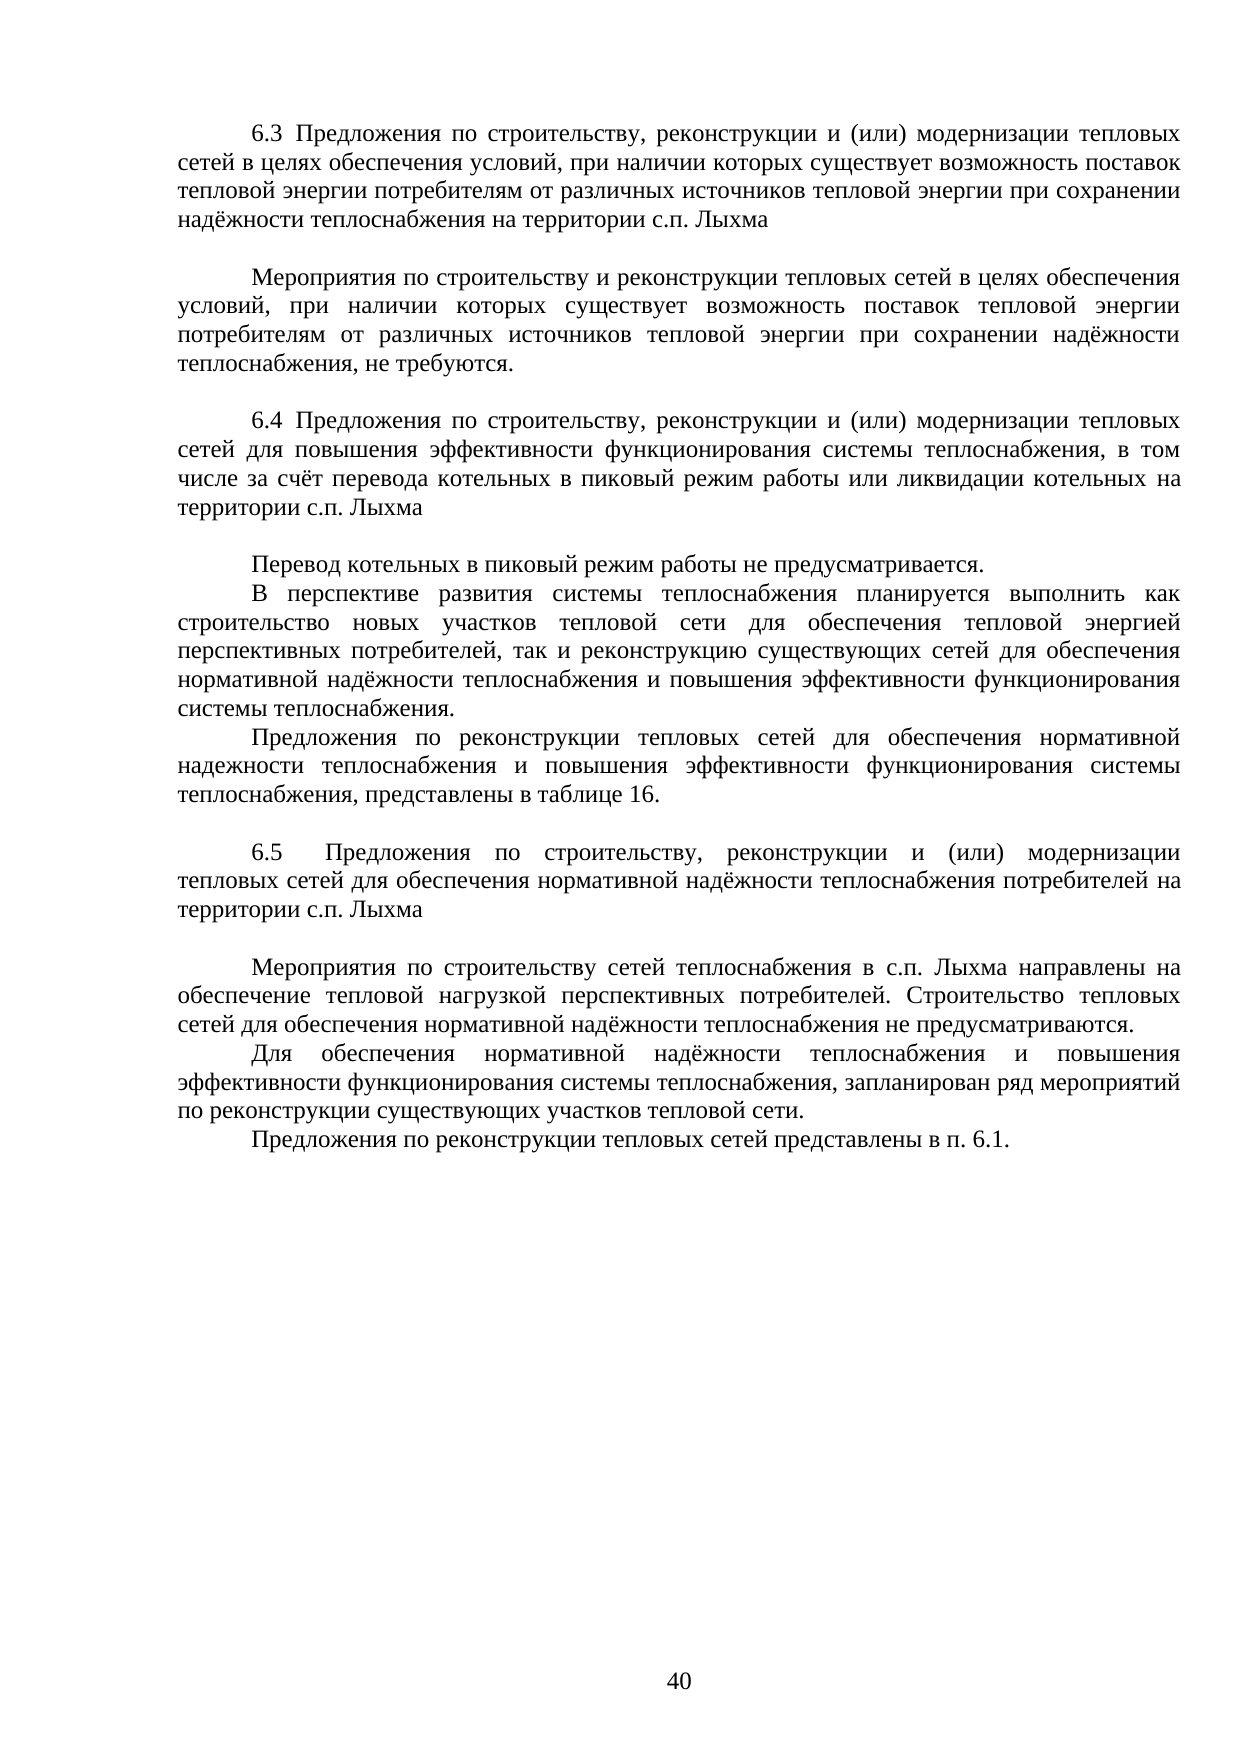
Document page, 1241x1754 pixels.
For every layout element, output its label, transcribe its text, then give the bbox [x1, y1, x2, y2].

subtitle Предложения по строительству, реконструкции и (или) модернизации тепловых сетей в целях обеспечения условий, при наличии которых существует возможность поставок тепловой энергии потребителям от различных источников тепловой энергии при сохранении надёжности теплоснабжения на территории с.п. Лыхма [177, 118, 1181, 233]
text Для обеспечения нормативной надёжности теплоснабжения и повышения эффективности функционирования системы теплоснабжения, запланирован ряд мероприятий по реконструкции существующих участков тепловой сети. [177, 1038, 1181, 1124]
text Перевод котельных в пиковый режим работы не предусматривается. [177, 549, 1181, 578]
text Предложения по реконструкции тепловых сетей для обеспечения нормативной надежности теплоснабжения и повышения эффективности функционирования системы теплоснабжения, представлены в таблице 16. [177, 722, 1181, 808]
text В перспективе развития системы теплоснабжения планируется выполнить как строительство новых участков тепловой сети для обеспечения тепловой энергией перспективных потребителей, так и реконструкцию существующих сетей для обеспечения нормативной надёжности теплоснабжения и повышения эффективности функционирования системы теплоснабжения. [177, 578, 1181, 722]
text Мероприятия по строительству и реконструкции тепловых сетей в целях обеспечения условий, при наличии которых существует возможность поставок тепловой энергии потребителям от различных источников тепловой энергии при сохранении надёжности теплоснабжения, не требуются. [177, 262, 1181, 377]
text Мероприятия по строительству сетей теплоснабжения в с.п. Лыхма направлены на обеспечение тепловой нагрузкой перспективных потребителей. Строительство тепловых сетей для обеспечения нормативной надёжности теплоснабжения не предусматриваются. [177, 952, 1181, 1038]
subtitle Предложения по строительству, реконструкции и (или) модернизации тепловых сетей для повышения эффективности функционирования системы теплоснабжения, в том числе за счёт перевода котельных в пиковый режим работы или ликвидации котельных на территории с.п. Лыхма [177, 406, 1181, 521]
subtitle Предложения по строительству, реконструкции и (или) модернизации тепловых сетей для обеспечения нормативной надёжности теплоснабжения потребителей на территории с.п. Лыхма [177, 837, 1181, 923]
text Предложения по реконструкции тепловых сетей представлены в п. 6.1. [177, 1124, 1181, 1153]
